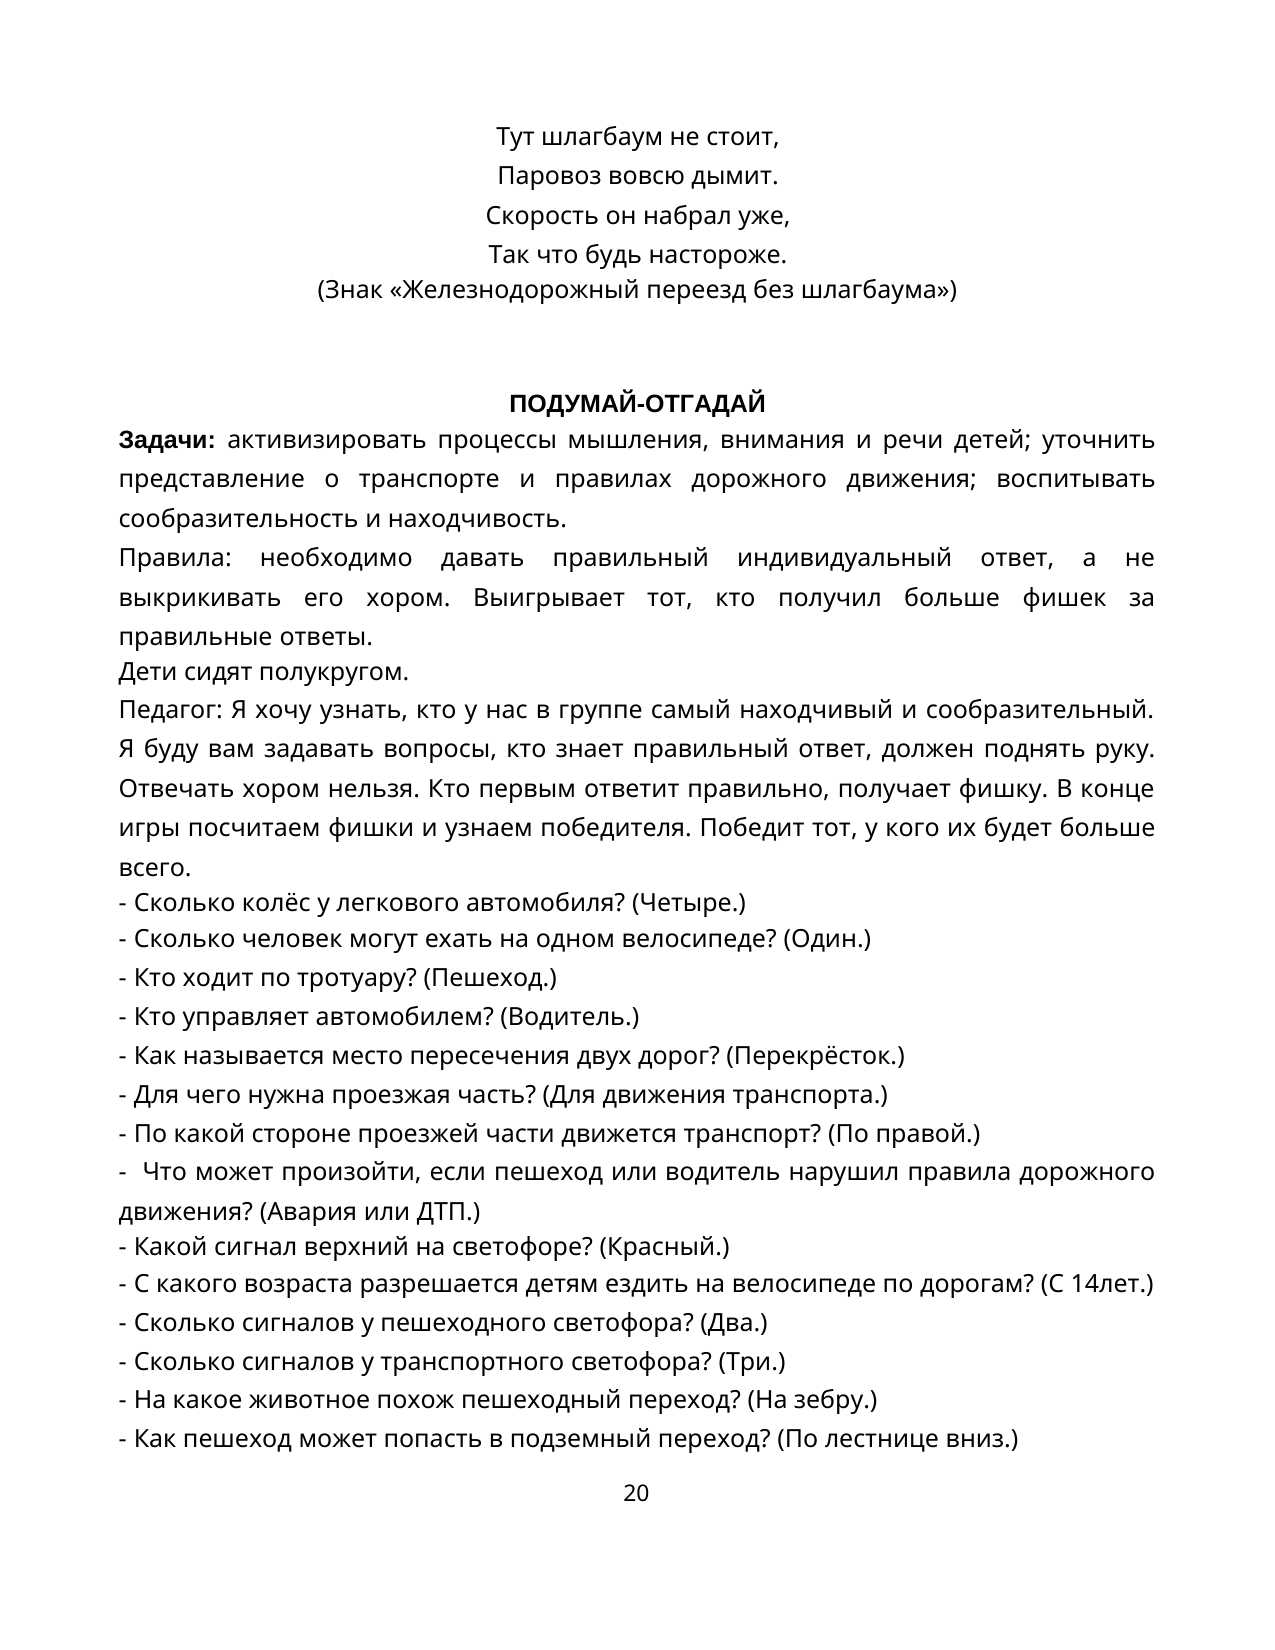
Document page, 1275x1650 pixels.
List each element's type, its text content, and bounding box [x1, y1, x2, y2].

subtitle ПОДУМАЙ-ОТГАДАЙ [97, 389, 1178, 418]
list Для чего нужна проезжая часть? (Для движения транспорта.) [118, 1076, 1210, 1110]
text (Знак «Железнодорожный переезд без шлагбаума») [96, 276, 1178, 304]
list С какого возраста разрешается детям ездить на велосипеде по дорогам? (С 14лет.) [118, 1266, 1210, 1300]
text Задачи: активизировать процессы мышления, внимания и речи детей; уточнить представление о транспорте и правилах дорожного движения; воспитывать сообразительность и находчивость. [118, 422, 1156, 534]
list По какой стороне проезжей части движется транспорт? (По правой.) [118, 1115, 1210, 1149]
list Сколько сигналов у пешеходного светофора? (Два.) [118, 1304, 1210, 1338]
text Дети сидят полукругом. [118, 658, 1210, 686]
list Как пешеход может попасть в подземный переход? (По лестнице вниз.) [118, 1421, 1210, 1455]
list Что может произойти, если пешеход или водитель нарушил правила дорожного движения? (Авария или ДТП.) [118, 1154, 1156, 1227]
text Правила: необходимо давать правильный индивидуальный ответ, а не выкрикивать его хором. Выигрывает тот, кто получил больше фишек за правильные ответы. [118, 540, 1155, 653]
list Кто ходит по тротуару? (Пешеход.) [118, 960, 1210, 994]
list На какое животное похож пешеходный переход? (На зебру.) [118, 1382, 1210, 1416]
list Кто управляет автомобилем? (Водитель.) [118, 999, 1210, 1033]
list Сколько колёс у легкового автомобиля? (Четыре.) [118, 889, 1210, 917]
text Тут шлагбаум не стоит, Паровоз вовсю дымит. Скорость он набрал уже, Так что будь настороже. [478, 118, 798, 271]
list Сколько человек могут ехать на одном велосипеде? (Один.) [118, 921, 1210, 955]
text Педагог: Я хочу узнать, кто у нас в группе самый находчивый и сообразительный. Я буду вам задавать вопросы, кто знает правильный ответ, должен поднять руку. Отвечать хором нельзя. Кто первым ответит правильно, получает фишку. В конце игры посчитаем фишки и узнаем победителя. Победит тот, у кого их будет больше всего. [118, 691, 1156, 883]
list Какой сигнал верхний на светофоре? (Красный.) [118, 1233, 1210, 1261]
list Сколько сигналов у транспортного светофора? (Три.) [118, 1343, 1210, 1377]
list Как называется место пересечения двух дорог? (Перекрёсток.) [118, 1038, 1210, 1072]
